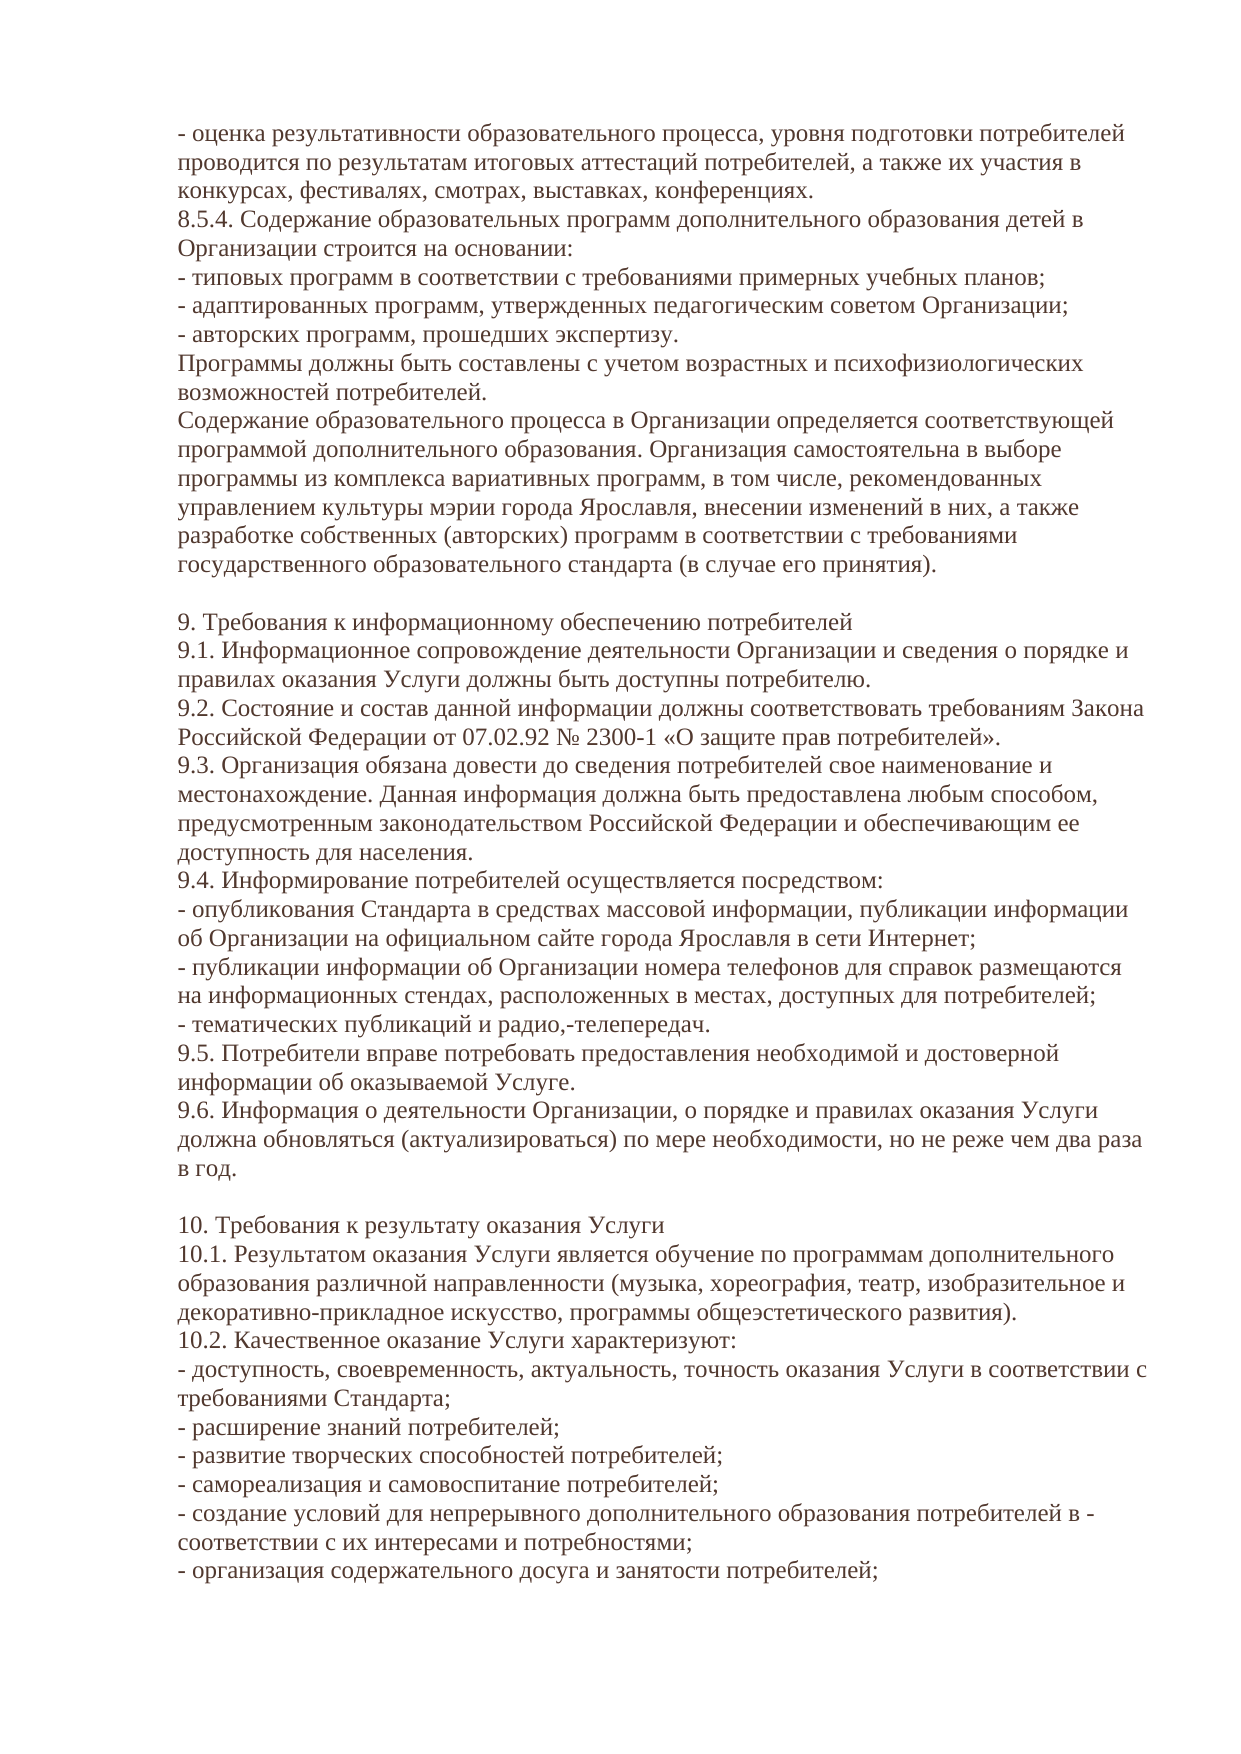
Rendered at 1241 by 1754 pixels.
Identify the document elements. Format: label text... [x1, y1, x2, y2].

text - опубликования Стандарта в средствах массовой информации, публикации информации об Организации на официальном сайте города Ярославля в сети Интернет; [177, 894, 1152, 952]
text 8.5.4. Содержание образовательных программ дополнительного образования детей в Организации строится на основании: [177, 204, 1152, 262]
text 10.1. Результатом оказания Услуги является обучение по программам дополнительного образования различной направленности (музыка, хореография, театр, изобразительное и декоративно-прикладное искусство, программы общеэстетического развития). [177, 1239, 1152, 1326]
text - оценка результативности образовательного процесса, уровня подготовки потребителей проводится по результатам итоговых аттестаций потребителей, а также их участия в конкурсах, фестивалях, смотрах, выставках, конференциях. [177, 118, 1152, 204]
text - развитие творческих способностей потребителей; [177, 1441, 1152, 1469]
text - расширение знаний потребителей; [177, 1412, 1152, 1441]
text - публикации информации об Организации номера телефонов для справок размещаются на информационных стендах, расположенных в местах, доступных для потребителей; [177, 952, 1152, 1009]
text 9.2. Состояние и состав данной информации должны соответствовать требованиям Закона Российской Федерации от 07.02.92 № 2300-1 «О защите прав потребителей». [177, 693, 1152, 751]
text 10.2. Качественное оказание Услуги характеризуют: [177, 1326, 1152, 1354]
text 9.6. Информация о деятельности Организации, о порядке и правилах оказания Услуги должна обновляться (актуализироваться) по мере необходимости, но не реже чем два раза в год. [177, 1096, 1152, 1182]
text Программы должны быть составлены с учетом возрастных и психофизиологических возможностей потребителей. [177, 348, 1152, 406]
text 9.1. Информационное сопровождение деятельности Организации и сведения о порядке и правилах оказания Услуги должны быть доступны потребителю. [177, 636, 1152, 693]
text 10. Требования к результату оказания Услуги [177, 1211, 1152, 1239]
text - типовых программ в соответствии с требованиями примерных учебных планов; [177, 262, 1152, 291]
text Содержание образовательного процесса в Организации определяется соответствующей программой дополнительного образования. Организация самостоятельна в выборе программы из комплекса вариативных программ, в том числе, рекомендованных управлением культуры мэрии города Ярославля, внесении изменений в них, а также разработке собственных (авторских) программ в соответствии с требованиями государственного образовательного стандарта (в случае его принятия). [177, 406, 1152, 578]
text - доступность, своевременность, актуальность, точность оказания Услуги в соответствии с требованиями Стандарта; [177, 1354, 1152, 1412]
text 9.3. Организация обязана довести до сведения потребителей свое наименование и местонахождение. Данная информация должна быть предоставлена любым способом, предусмотренным законодательством Российской Федерации и обеспечивающим ее доступность для населения. [177, 751, 1152, 866]
text - адаптированных программ, утвержденных педагогическим советом Организации; [177, 291, 1152, 319]
text 9.5. Потребители вправе потребовать предоставления необходимой и достоверной информации об оказываемой Услуге. [177, 1038, 1152, 1096]
text 9. Требования к информационному обеспечению потребителей [177, 607, 1152, 636]
text 9.4. Информирование потребителей осуществляется посредством: [177, 866, 1152, 894]
text - авторских программ, прошедших экспертизу. [177, 319, 1152, 348]
text - организация содержательного досуга и занятости потребителей; [177, 1556, 1152, 1584]
text - тематических публикаций и радио,-телепередач. [177, 1009, 1152, 1038]
text - самореализация и самовоспитание потребителей; [177, 1469, 1152, 1498]
text - создание условий для непрерывного дополнительного образования потребителей в -соответствии с их интересами и потребностями; [177, 1498, 1152, 1556]
